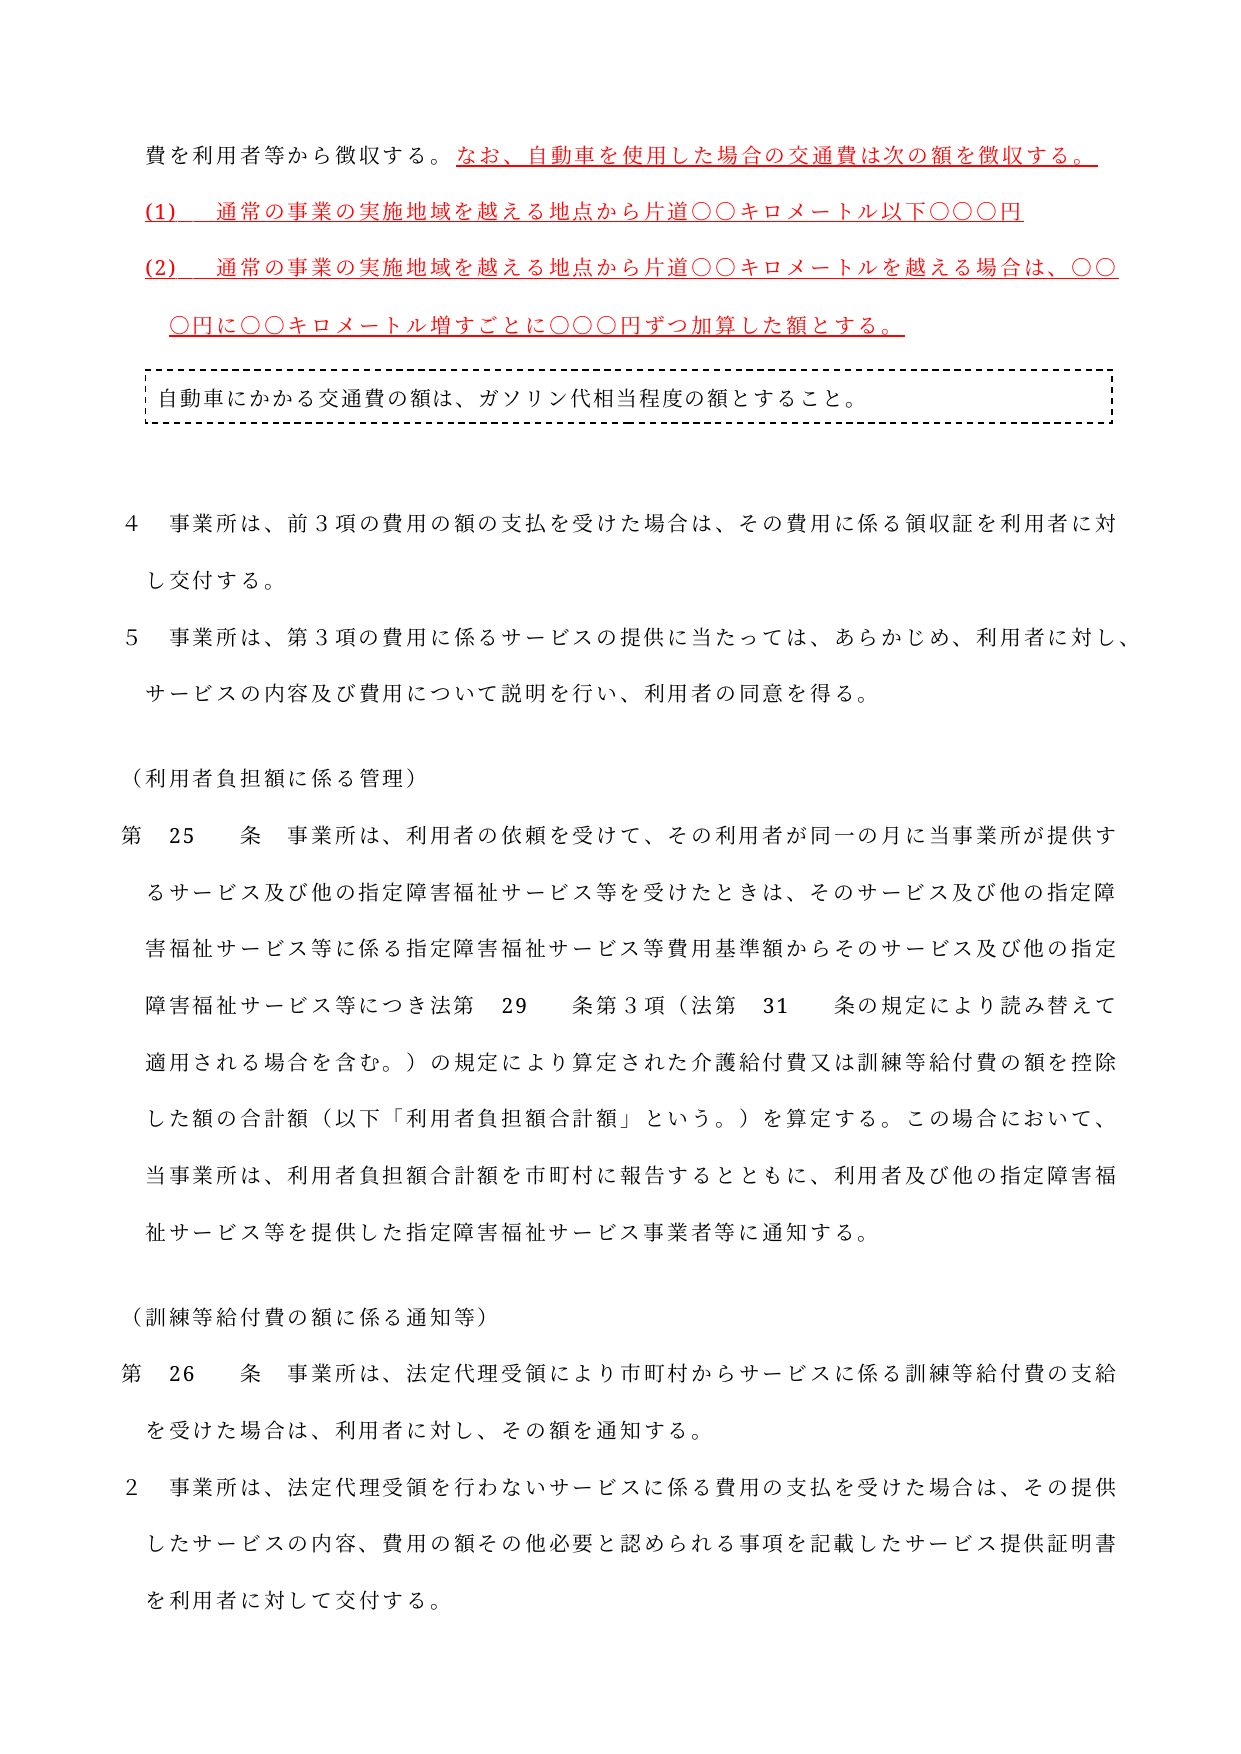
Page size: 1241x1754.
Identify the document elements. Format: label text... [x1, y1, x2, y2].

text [121, 126, 1119, 183]
text ４ 事業所は、前３項の費用の額の支払を受けた場合は、その費用に係る領収証を利用者に対し交付する。 [121, 494, 1119, 608]
text ２ 事業所は、法定代理受領を行わないサービスに係る費用の支払を受けた場合は、その提供したサービスの内容、費用の額その他必要と認められる事項を記載したサービス提供証明書を利用者に対して交付する。 [121, 1458, 1119, 1628]
text （利用者負担額に係る管理） [121, 749, 1119, 806]
text 第26条 事業所は、法定代理受領により市町村からサービスに係る訓練等給付費の支給を受けた場合は、利用者に対し、その額を通知する。 [121, 1344, 1119, 1458]
text 第25条 事業所は、利用者の依頼を受けて、その利用者が同一の月に当事業所が提供するサービス及び他の指定障害福祉サービス等を受けたときは、そのサービス及び他の指定障害福祉サービス等に係る指定障害福祉サービス等費用基準額からそのサービス及び他の指定障害福祉サービス等につき法第29条第３項（法第31条の規定により読み替えて適用される場合を含む。）の規定により算定された介護給付費又は訓練等給付費の額を控除した額の合計額（以下「利用者負担額合計額」という。）を算定する。この場合において、当事業所は、利用者負担額合計額を市町村に報告するとともに、利用者及び他の指定障害福祉サービス等を提供した指定障害福祉サービス事業者等に通知する。 [121, 806, 1119, 1259]
text (1) 通常の事業の実施地域を越える地点から片道○○キロメートル以下○○○円 [121, 183, 1119, 239]
text ５ 事業所は、第３項の費用に係るサービスの提供に当たっては、あらかじめ、利用者に対し、サービスの内容及び費用について説明を行い、利用者の同意を得る。 [121, 608, 1119, 721]
text （訓練等給付費の額に係る通知等） [121, 1288, 1119, 1344]
text (2) 通常の事業の実施地域を越える地点から片道○○キロメートルを越える場合は、○○○円に○○キロメートル増すごとに○○○円ずつ加算した額とする。 [145, 279, 1119, 353]
text (2) 通常の事業の実施地域を越える地点から片道○○キロメートルを越える場合は、○○○円に○○キロメートル増すごとに○○○円ずつ加算した額とする。 [145, 239, 1119, 278]
